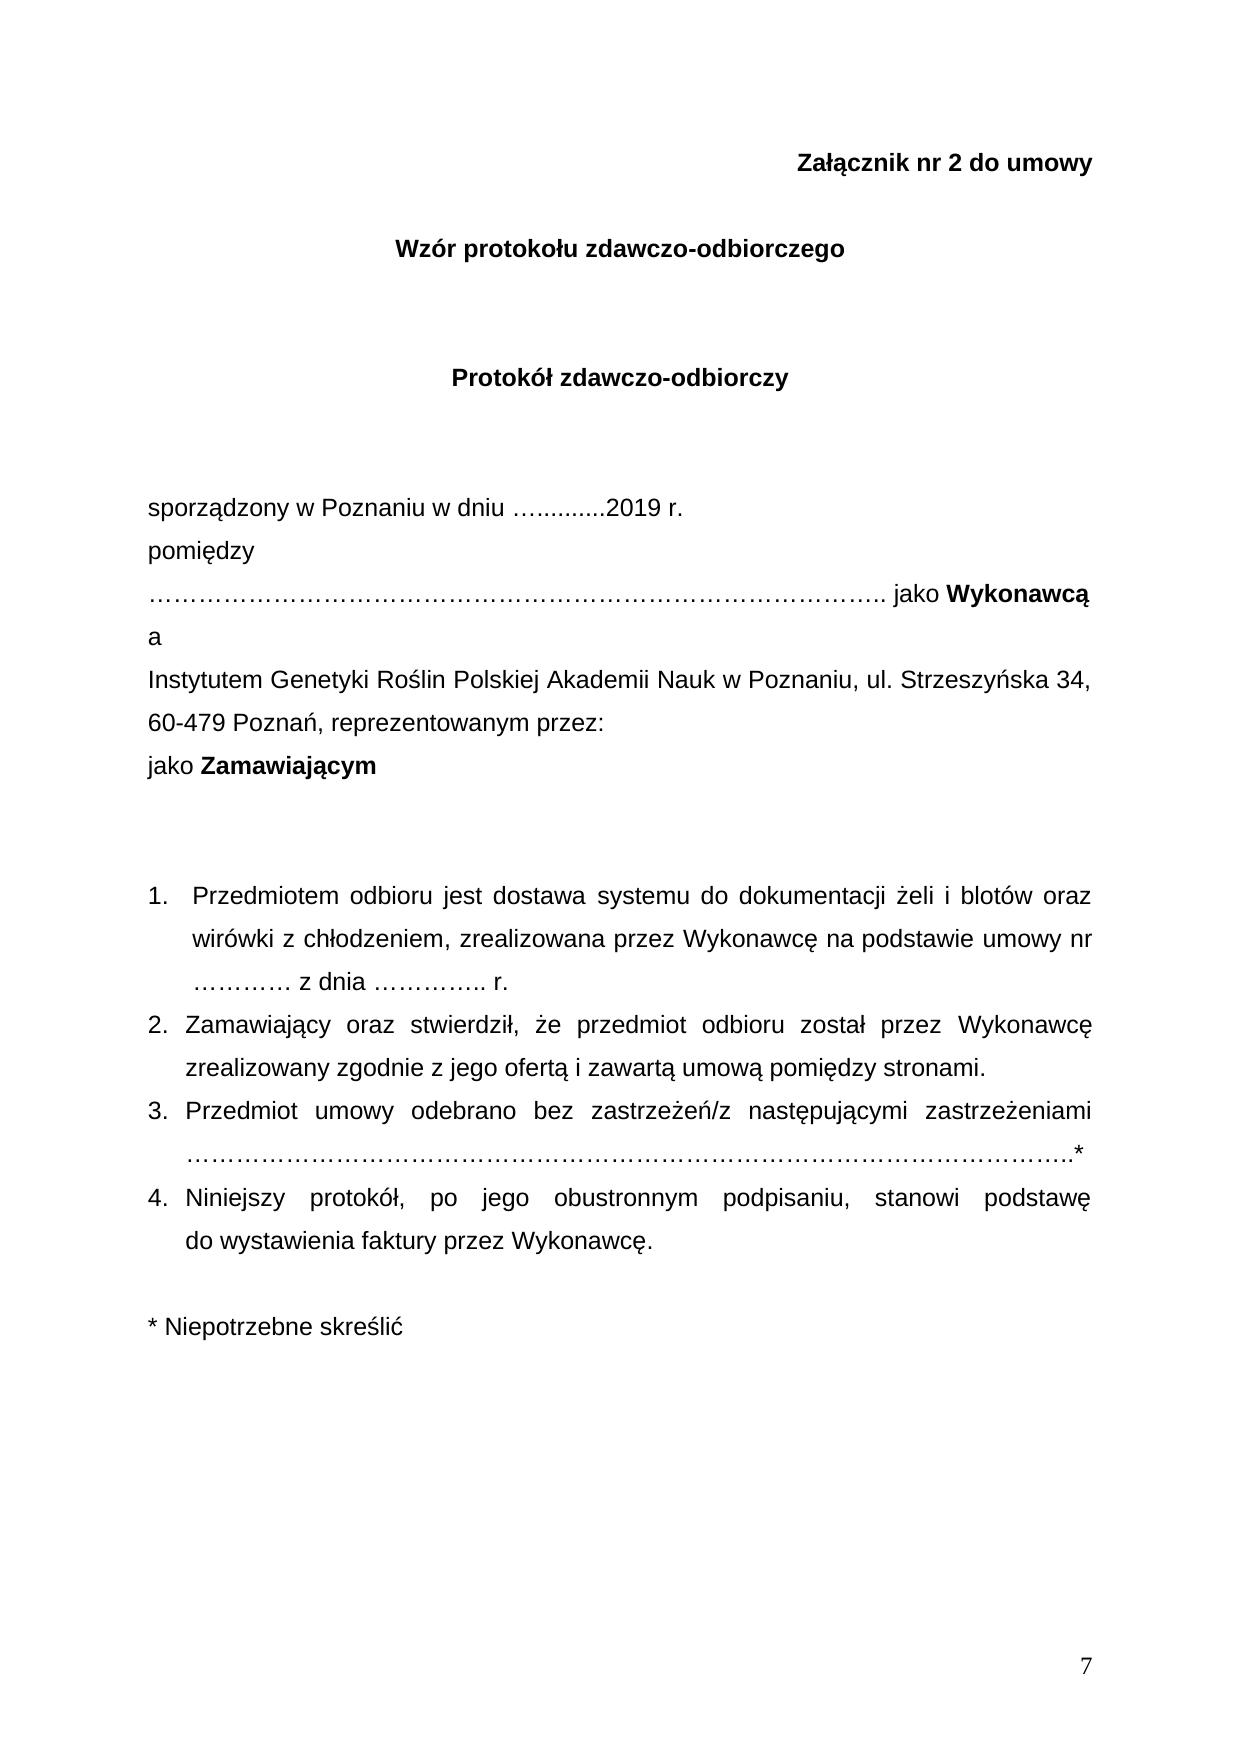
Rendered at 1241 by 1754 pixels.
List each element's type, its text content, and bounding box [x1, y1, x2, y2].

text Instytutem Genetyki Roślin Polskiej Akademii Nauk w Poznaniu, ul. Strzeszyńska 34, 60-479 Poznań, reprezentowanym przez: [148, 665, 1093, 737]
text pomiędzy [148, 536, 1093, 564]
text …………………………………………………………………………….. jako Wykonawcą [148, 579, 1093, 608]
list Przedmiot umowy odebrano bez zastrzeżeń/z następującymi zastrzeżeniami ……………………………………………………………………………………………..* [148, 1096, 1093, 1168]
list Niniejszy protokół, po jego obustronnym podpisaniu, stanowi podstawę do wystawienia faktury przez Wykonawcę. [148, 1183, 1093, 1254]
text * Niepotrzebne skreślić [148, 1312, 1093, 1341]
text jako Zamawiającym [148, 751, 1093, 780]
text a [148, 622, 1093, 651]
text Wzór protokołu zdawczo-odbiorczego [148, 234, 1093, 263]
list Zamawiający oraz stwierdził, że przedmiot odbioru został przez Wykonawcę zrealizowany zgodnie z jego ofertą i zawartą umową pomiędzy stronami. [148, 1010, 1093, 1082]
list Przedmiotem odbioru jest dostawa systemu do dokumentacji żeli i blotów oraz wirówki z chłodzeniem, zrealizowana przez Wykonawcę na podstawie umowy nr ………… z dnia ………….. r. [148, 881, 1093, 996]
text Załącznik nr 2 do umowy [148, 148, 1093, 176]
text sporządzony w Poznaniu w dniu …..........2019 r. [148, 493, 1093, 521]
text Protokół zdawczo-odbiorczy [148, 363, 1093, 392]
